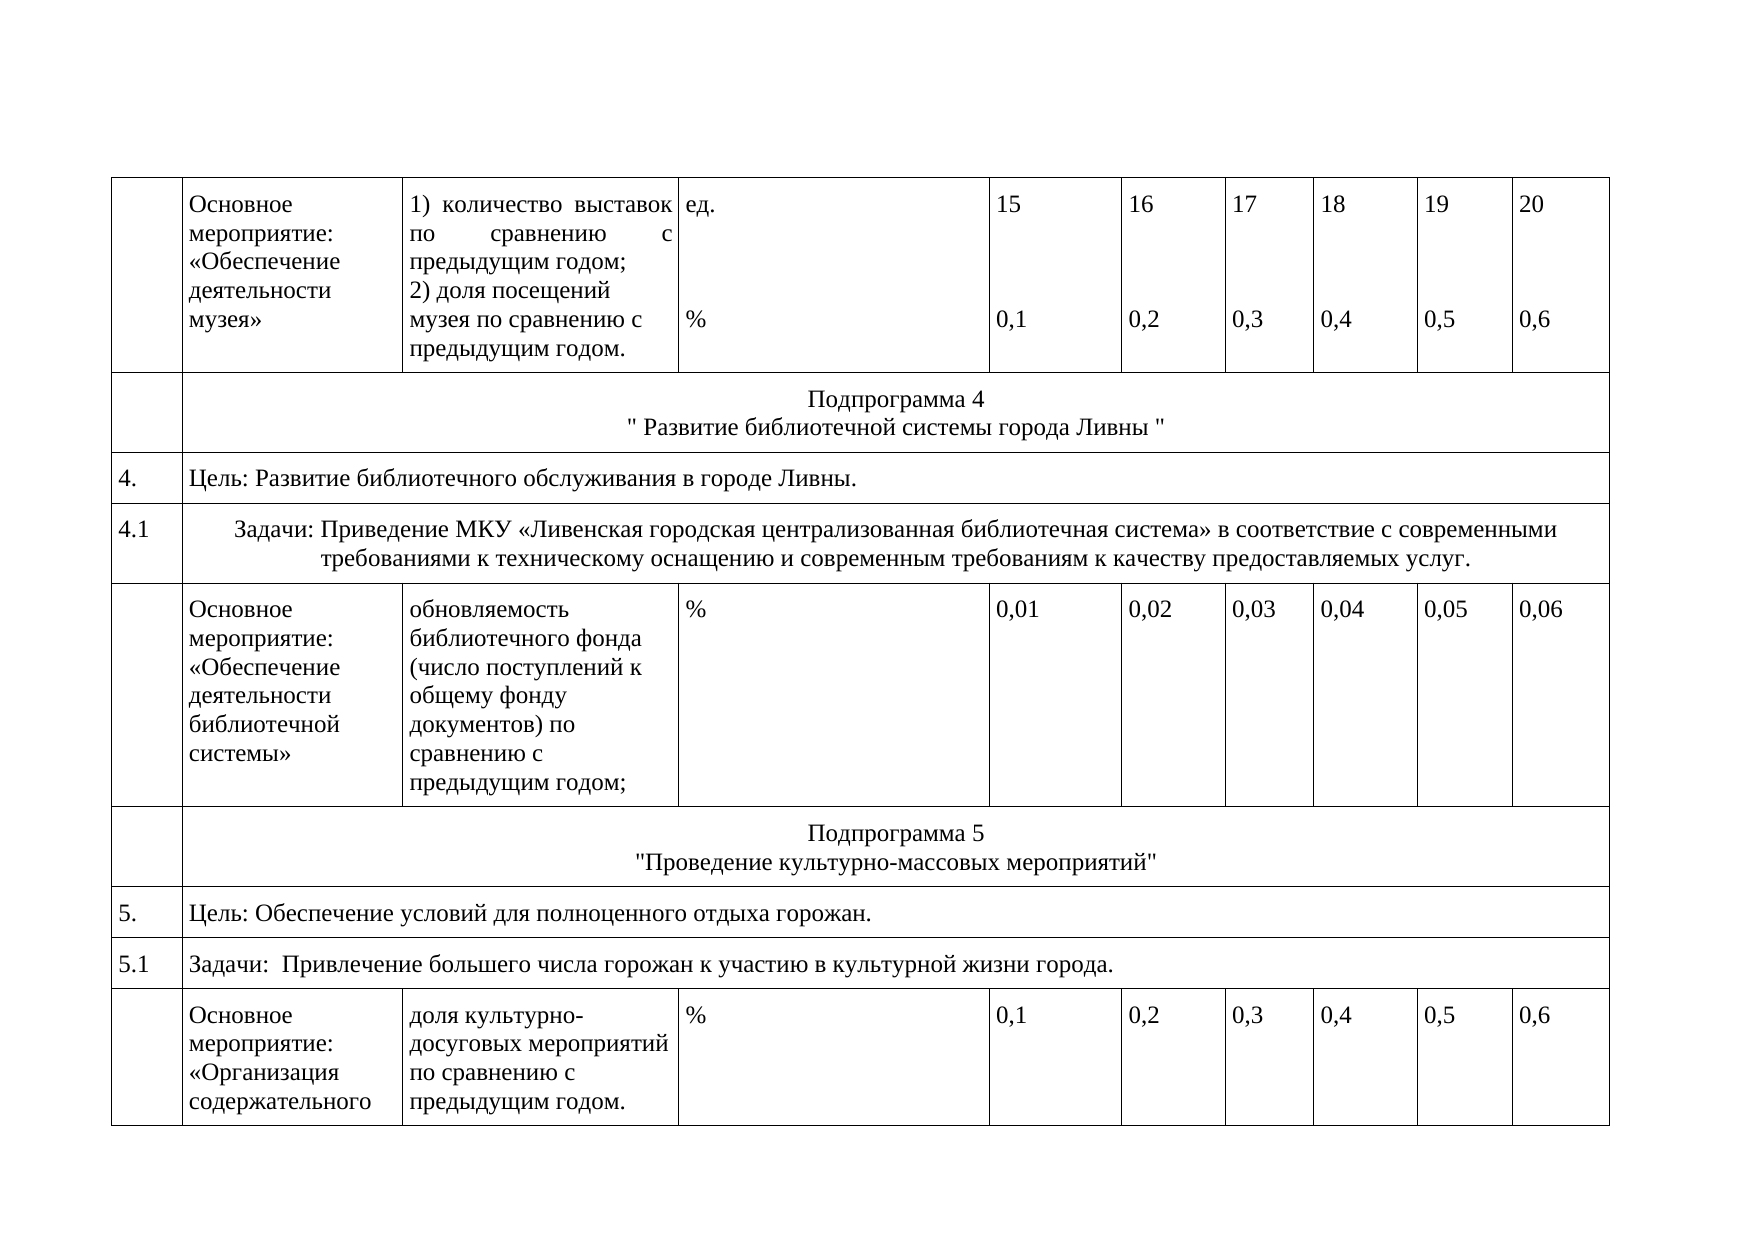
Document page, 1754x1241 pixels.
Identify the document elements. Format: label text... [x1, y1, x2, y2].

table_cell [112, 989, 182, 1125]
table_cell 0,04 [1314, 584, 1417, 806]
table_cell 16 0,2 [1122, 178, 1225, 372]
table_cell 18 0,4 [1314, 178, 1417, 372]
table_cell 20 0,6 [1513, 178, 1609, 372]
table_cell Подпрограмма 5 "Проведение культурно-массовых мероприятий" [183, 807, 1609, 886]
table_cell 5.1 [112, 938, 182, 988]
table_cell 4. [112, 453, 182, 503]
table_cell [112, 373, 182, 452]
table_cell 0,02 [1122, 584, 1225, 806]
table_cell Цель: Развитие библиотечного обслуживания в городе Ливны. [183, 453, 1609, 503]
table_cell Задачи: Приведение МКУ «Ливенская городская централизованная библиотечная система» в соответствие с современными требованиями к техническому оснащению и современным требованиям к качеству предоставляемых услуг. [183, 504, 1609, 583]
table_cell Цель: Обеспечение условий для полноценного отдыха горожан. [183, 887, 1609, 937]
table_cell 0,01 [990, 584, 1121, 806]
table_cell [112, 807, 182, 886]
table_cell 19 0,5 [1418, 178, 1512, 372]
table_cell [112, 584, 182, 806]
table_cell [112, 178, 182, 372]
table_cell 15 0,1 [990, 178, 1121, 372]
table_cell Основное мероприятие: «Обеспечение деятельности музея» [183, 178, 402, 372]
table_cell 0,5 [1418, 989, 1512, 1125]
table_cell 0,3 [1226, 989, 1313, 1125]
table_cell % [679, 989, 989, 1125]
table_cell 0,06 [1513, 584, 1609, 806]
table_cell 0,4 [1314, 989, 1417, 1125]
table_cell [403, 989, 678, 1125]
table_cell % [679, 584, 989, 806]
table_cell 1) количество выставок по сравнению с предыдущим годом; 2) доля посещений музея по сравнению с предыдущим годом. [403, 178, 678, 372]
table_cell 5. [112, 887, 182, 937]
table_cell 0,2 [1122, 989, 1225, 1125]
table_cell Подпрограмма 4 " Развитие библиотечной системы города Ливны " [183, 373, 1609, 452]
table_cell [183, 989, 402, 1125]
table_cell ед. % [679, 178, 989, 372]
table_cell 0,05 [1418, 584, 1512, 806]
table_cell 17 0,3 [1226, 178, 1313, 372]
table_cell Основное мероприятие: «Обеспечение деятельности библиотечной системы» [183, 584, 402, 806]
table_cell 4.1 [112, 504, 182, 583]
table_cell 0,1 [990, 989, 1121, 1125]
table_cell обновляемость библиотечного фонда (число поступлений к общему фонду документов) по сравнению с предыдущим годом; [403, 584, 678, 806]
table_cell Задачи: Привлечение большего числа горожан к участию в культурной жизни города. [183, 938, 1609, 988]
table_cell 0,03 [1226, 584, 1313, 806]
table_cell 0,6 [1513, 989, 1609, 1125]
